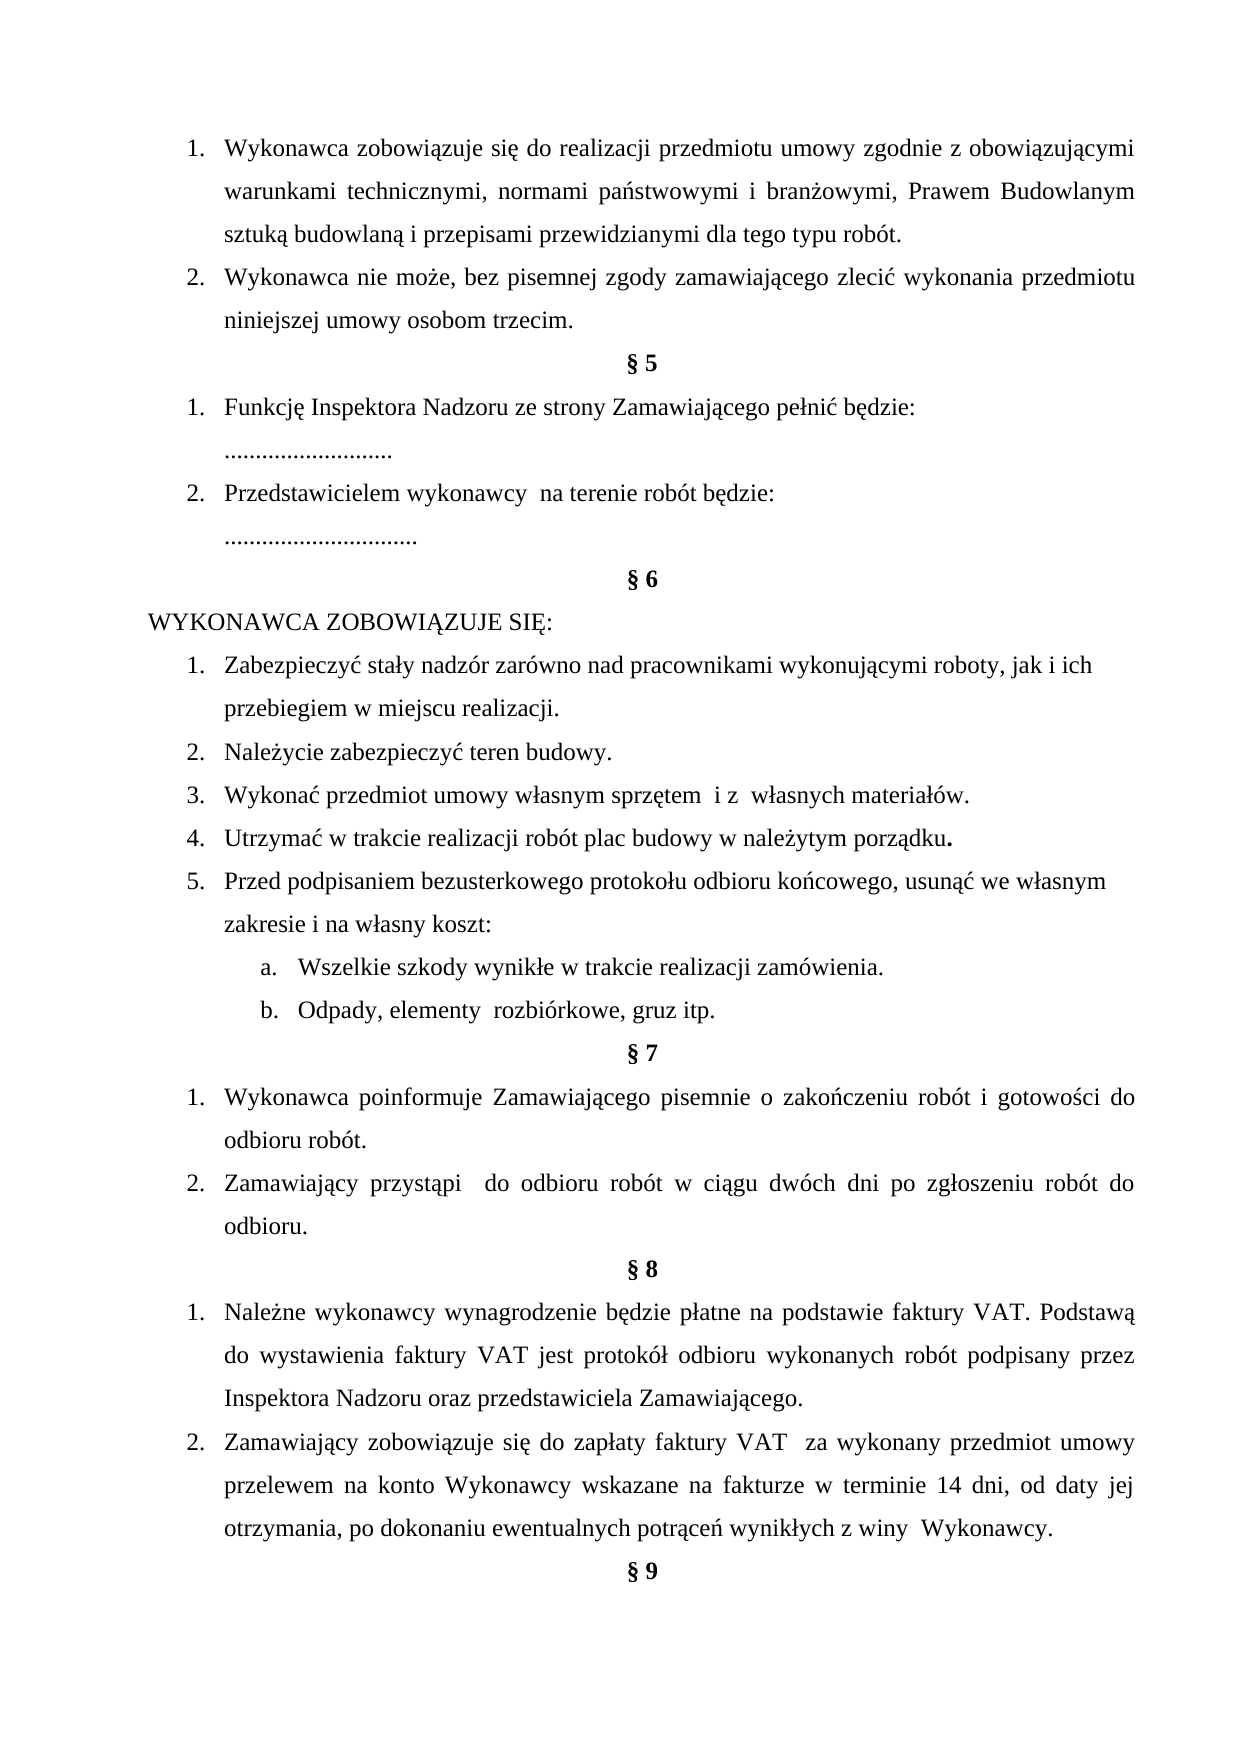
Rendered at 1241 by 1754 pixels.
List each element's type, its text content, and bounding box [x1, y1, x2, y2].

text § 7 [148, 1038, 1137, 1067]
list Wszelkie szkody wynikłe w trakcie realizacji zamówienia. [260, 952, 1136, 981]
list Zamawiający przystąpi do odbioru robót w ciągu dwóch dni po zgłoszeniu robót do odbioru. [186, 1168, 1136, 1240]
list Należne wykonawcy wynagrodzenie będzie płatne na podstawie faktury VAT. Podstawą do wystawienia faktury VAT jest protokół odbioru wykonanych robót podpisany przez Inspektora Nadzoru oraz przedstawiciela Zamawiającego. [186, 1297, 1136, 1412]
text § 5 [148, 348, 1136, 377]
text WYKONAWCA ZOBOWIĄZUJE SIĘ: [148, 607, 1136, 636]
list Przed podpisaniem bezusterkowego protokołu odbioru końcowego, usunąć we własnym zakresie i na własny koszt: [186, 866, 1136, 938]
list Zabezpieczyć stały nadzór zarówno nad pracownikami wykonującymi roboty, jak i ich przebiegiem w miejscu realizacji. [186, 650, 1136, 722]
text § 9 [148, 1556, 1137, 1585]
list ............................... [224, 521, 1137, 550]
list Odpady, elementy rozbiórkowe, gruz itp. [260, 995, 1136, 1024]
text § 6 [148, 564, 1137, 593]
list Utrzymać w trakcie realizacji robót plac budowy w należytym porządku. [186, 823, 1136, 852]
text ........................... [224, 435, 1136, 463]
list Zamawiający zobowiązuje się do zapłaty faktury VAT za wykonany przedmiot umowy przelewem na konto Wykonawcy wskazane na fakturze w terminie 14 dni, od daty jej otrzymania, po dokonaniu ewentualnych potrąceń wynikłych z winy Wykonawcy. [186, 1427, 1136, 1542]
list Wykonać przedmiot umowy własnym sprzętem i z własnych materiałów. [186, 780, 1136, 808]
list Wykonawca poinformuje Zamawiającego pisemnie o zakończeniu robót i gotowości do odbioru robót. [186, 1082, 1136, 1153]
list Przedstawicielem wykonawcy na terenie robót będzie: [186, 478, 1137, 507]
list Należycie zabezpieczyć teren budowy. [186, 737, 1136, 765]
text § 8 [148, 1254, 1137, 1283]
list Wykonawca zobowiązuje się do realizacji przedmiotu umowy zgodnie z obowiązującymi warunkami technicznymi, normami państwowymi i branżowymi, Prawem Budowlanym sztuką budowlaną i przepisami przewidzianymi dla tego typu robót. [186, 133, 1136, 248]
list Funkcję Inspektora Nadzoru ze strony Zamawiającego pełnić będzie: [186, 392, 1136, 420]
list Wykonawca nie może, bez pisemnej zgody zamawiającego zlecić wykonania przedmiotu niniejszej umowy osobom trzecim. [186, 262, 1136, 334]
